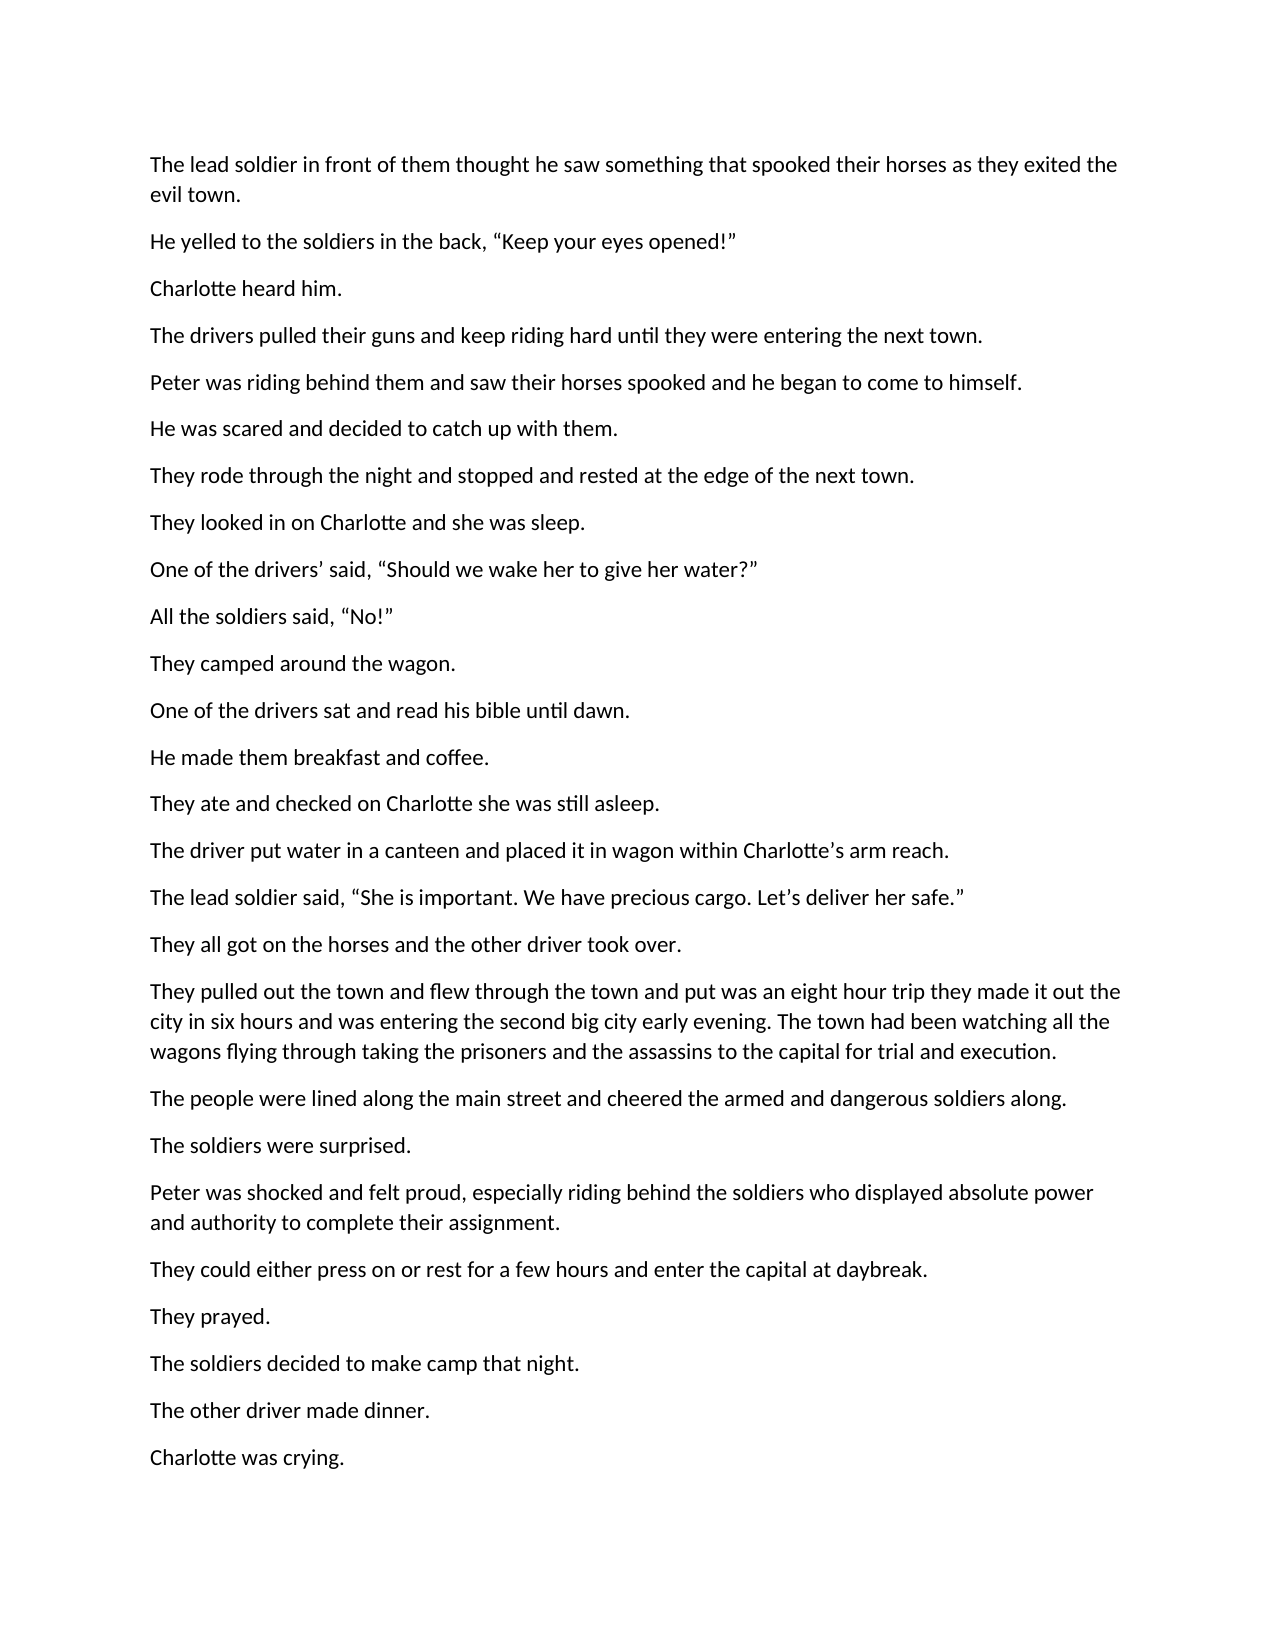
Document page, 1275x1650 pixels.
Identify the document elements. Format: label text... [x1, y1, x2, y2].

text They ate and checked on Charlotte she was still asleep. [150, 789, 1125, 818]
text The lead soldier in front of them thought he saw something that spooked their horses as they exited the evil town. [150, 150, 1125, 208]
text All the soldiers said, “No!” [150, 602, 1125, 630]
text He yelled to the soldiers in the back, “Keep your eyes opened!” [150, 227, 1125, 255]
text Charlotte was crying. [150, 1443, 1125, 1471]
text They rode through the night and stopped and rested at the edge of the next town. [150, 461, 1125, 489]
text They all got on the horses and the other driver took over. [150, 930, 1125, 958]
text The soldiers were surprised. [150, 1131, 1125, 1159]
text Peter was riding behind them and saw their horses spooked and he began to come to himself. [150, 368, 1125, 396]
text Peter was shocked and felt proud, especially riding behind the soldiers who displayed absolute power and authority to complete their assignment. [150, 1178, 1125, 1236]
text They camped around the wagon. [150, 649, 1125, 677]
text The other driver made dinner. [150, 1396, 1125, 1424]
text They prayed. [150, 1302, 1125, 1330]
text They looked in on Charlotte and she was sleep. [150, 508, 1125, 536]
text One of the drivers’ said, “Should we wake her to give her water?” [150, 555, 1125, 583]
text They could either press on or rest for a few hours and enter the capital at daybreak. [150, 1255, 1125, 1283]
text He made them breakfast and coffee. [150, 743, 1125, 771]
text They pulled out the town and flew through the town and put was an eight hour trip they made it out the city in six hours and was entering the second big city early evening. The town had been watching all the wagons flying through taking the prisoners and the assassins to the capital for trial and execution. [150, 977, 1125, 1066]
text The people were lined along the main street and cheered the armed and dangerous soldiers along. [150, 1084, 1125, 1112]
text The lead soldier said, “She is important. We have precious cargo. Let’s deliver her safe.” [150, 883, 1125, 911]
text The drivers pulled their guns and keep riding hard until they were entering the next town. [150, 321, 1125, 349]
text The driver put water in a canteen and placed it in wagon within Charlotte’s arm reach. [150, 836, 1125, 864]
text One of the drivers sat and read his bible until dawn. [150, 696, 1125, 724]
text He was scared and decided to catch up with them. [150, 414, 1125, 443]
text Charlotte heard him. [150, 274, 1125, 302]
text The soldiers decided to make camp that night. [150, 1349, 1125, 1377]
